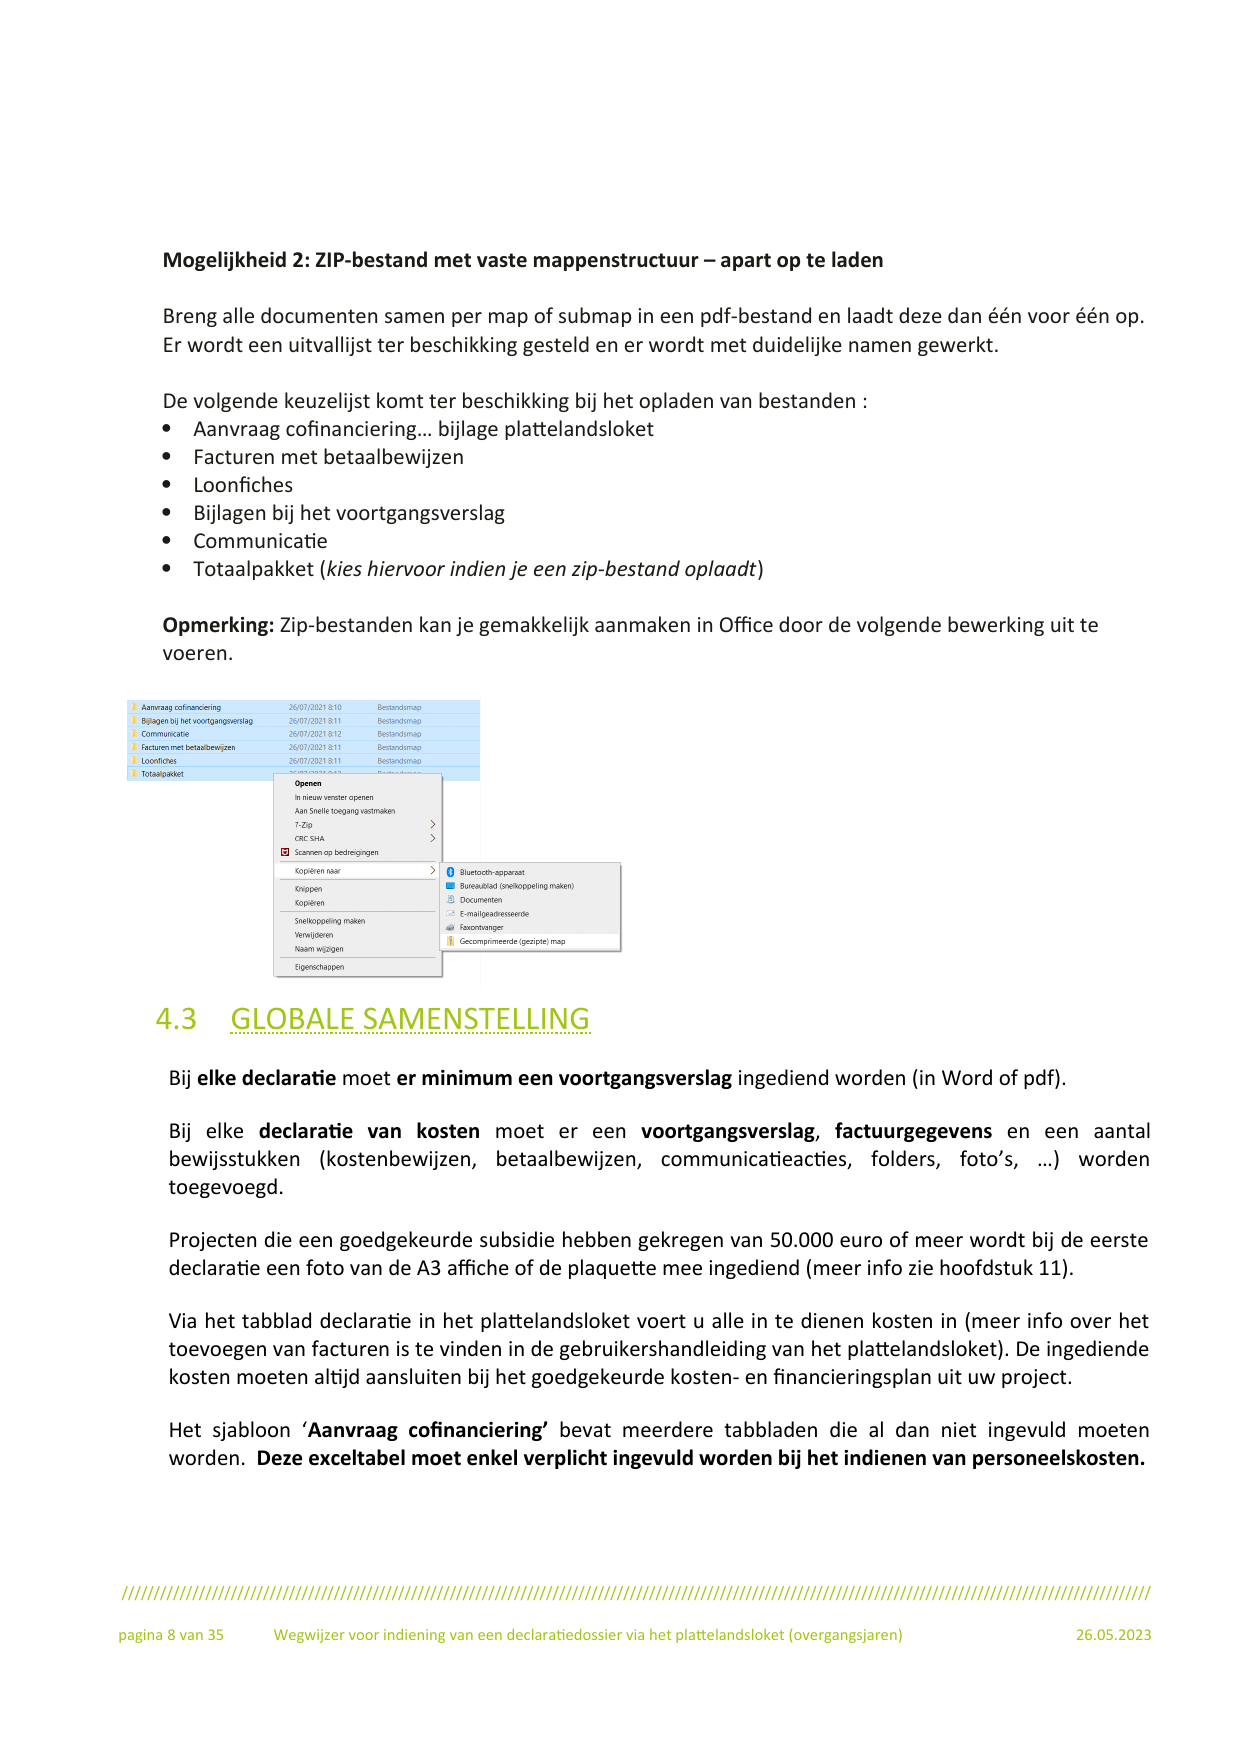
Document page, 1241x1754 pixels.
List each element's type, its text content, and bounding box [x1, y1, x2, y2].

text Mogelijkheid 2: ZIP-bestand met vaste mappenstructuur – apart op te laden [162, 245, 1152, 273]
list Facturen met betaalbewijzen [162, 442, 1152, 470]
text Bij elke declaratie moet er minimum een voortgangsverslag ingediend worden (in Word of pdf). [168, 1063, 1152, 1091]
text De volgende keuzelijst komt ter beschikking bij het opladen van bestanden : [162, 386, 1152, 414]
text Opmerking: Zip-bestanden kan je gemakkelijk aanmaken in Office door de volgende bewerking uit te voeren. [162, 610, 1152, 666]
list Bijlagen bij het voortgangsverslag [162, 498, 1152, 526]
text Via het tabblad declaratie in het plattelandsloket voert u alle in te dienen kosten in (meer info over het toevoegen van facturen is te vinden in de gebruikershandleiding van het plattelandsloket). De ingediende kosten moeten altijd aansluiten bij het goedgekeurde kosten- en financieringsplan uit uw project. [168, 1306, 1152, 1390]
list Aanvraag cofinanciering… bijlage plattelandsloket [162, 414, 1152, 442]
text Projecten die een goedgekeurde subsidie hebben gekregen van 50.000 euro of meer wordt bij de eerste declaratie een foto van de A3 affiche of de plaquette mee ingediend (meer info zie hoofdstuk 11). [168, 1225, 1152, 1281]
list Communicatie [162, 526, 1152, 554]
text Breng alle documenten samen per map of submap in een pdf-bestand en laadt deze dan één voor één op. Er wordt een uitvallijst ter beschikking gesteld en er wordt met duidelijke namen gewerkt. [162, 301, 1152, 358]
list Totaalpakket (kies hiervoor indien je een zip-bestand oplaadt) [162, 554, 1152, 582]
picture [118, 698, 625, 989]
list Loonfiches [162, 470, 1152, 498]
subtitle Globale samenstelling [155, 996, 1152, 1038]
text Bij elke declaratie van kosten moet er een voortgangsverslag, factuurgegevens en een aantal bewijsstukken (kostenbewijzen, betaalbewijzen, communicatieacties, folders, foto’s, …) worden toegevoegd. [168, 1116, 1152, 1200]
text Het sjabloon ‘Aanvraag cofinanciering’ bevat meerdere tabbladen die al dan niet ingevuld moeten worden. Deze exceltabel moet enkel verplicht ingevuld worden bij het indienen van personeelskosten. [168, 1415, 1152, 1471]
